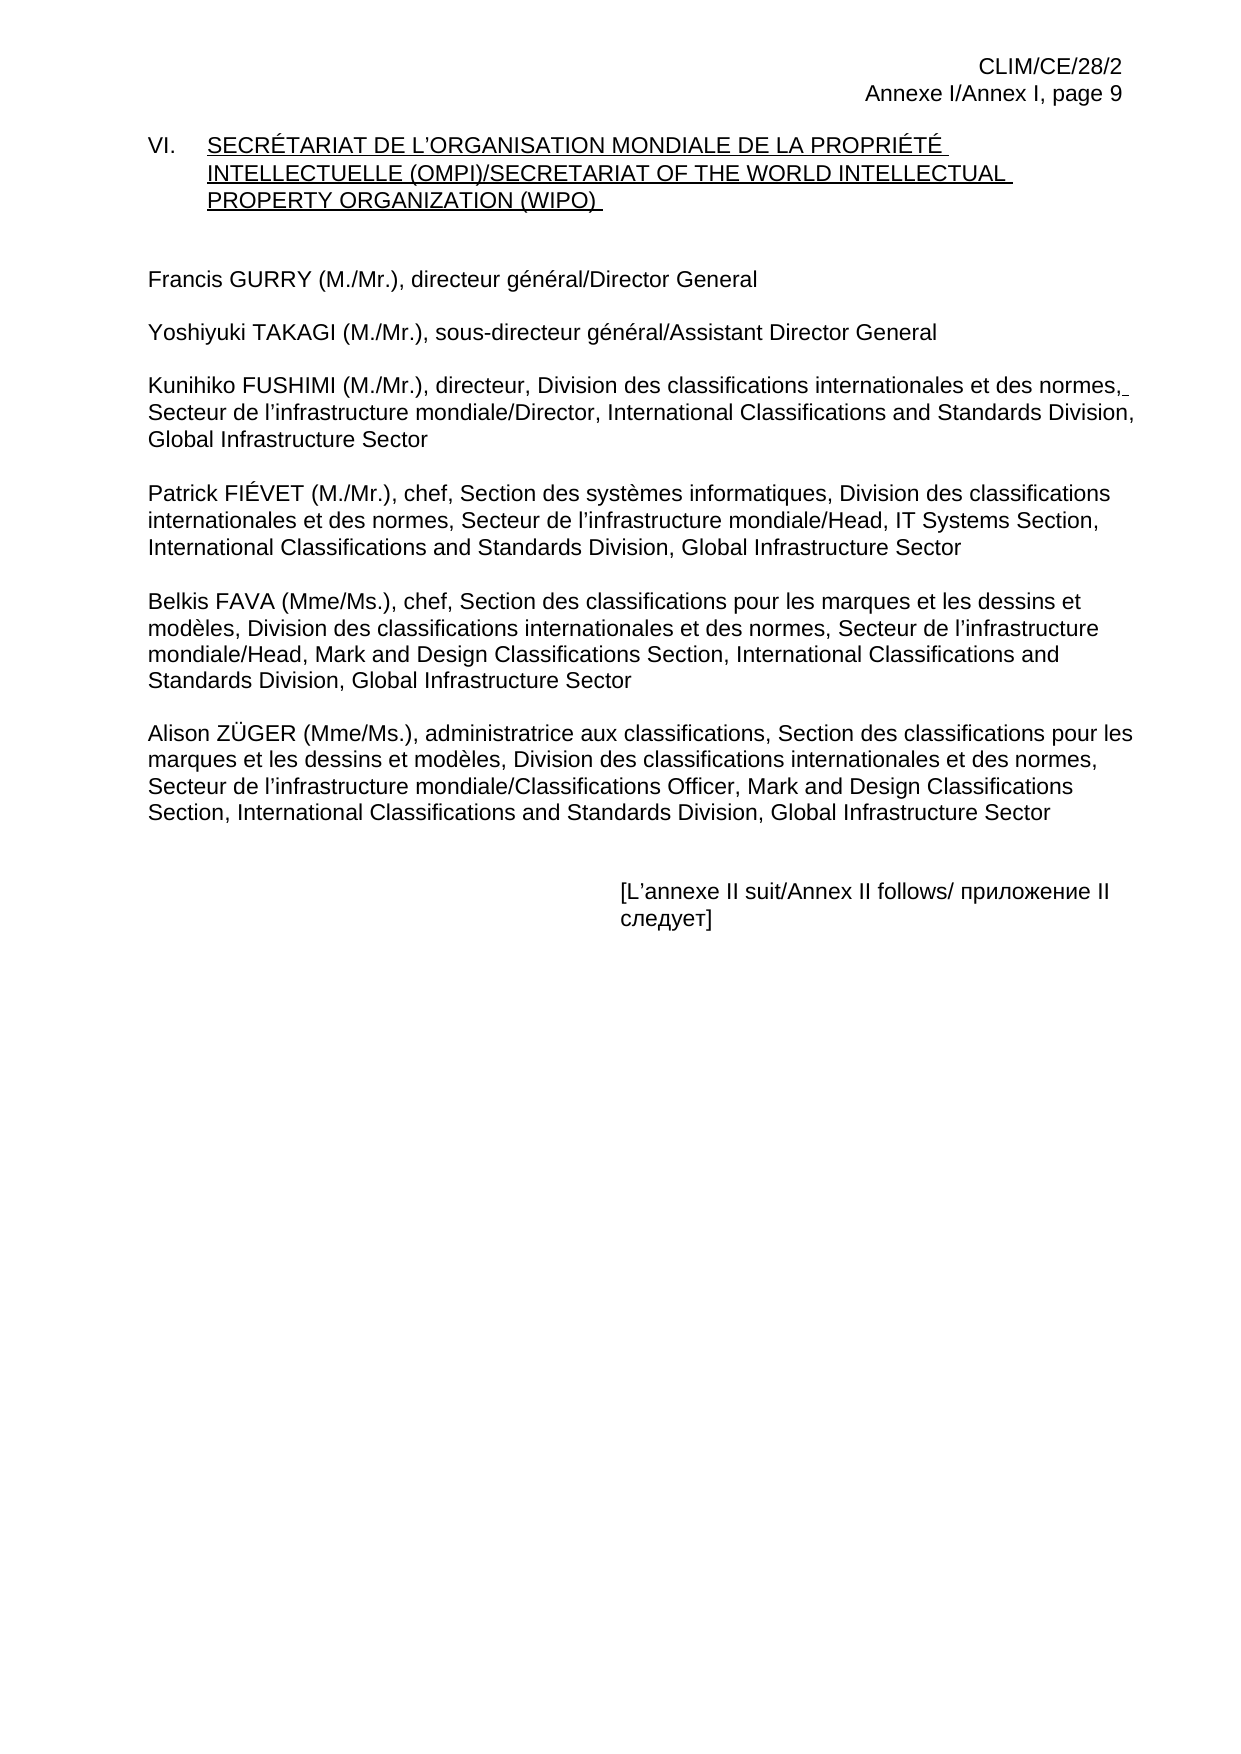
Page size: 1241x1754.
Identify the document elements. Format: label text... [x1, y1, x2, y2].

text Francis GURRY (M./Mr.), directeur général/Director General [148, 266, 1122, 292]
text [L’annexe II suit/Annex II follows/ приложение II следует] [620, 878, 1122, 931]
text Yoshiyuki TAKAGI (M./Mr.), sous-directeur général/Assistant Director General [148, 319, 1122, 345]
text Kunihiko FUSHIMI (M./Mr.), directeur, Division des classifications internationales et des normes, Secteur de l’infrastructure mondiale/Director, International Classifications and Standards Division, Global Infrastructure Sector [148, 372, 1137, 453]
text Patrick FIÉVET (M./Mr.), chef, Section des systèmes informatiques, Division des classifications internationales et des normes, Secteur de l’infrastructure mondiale/Head, IT Systems Section, International Classifications and Standards Division, Global Infrastructure Sector [148, 480, 1137, 561]
text Alison ZÜGER (Mme/Ms.), administratrice aux classifications, Section des classifications pour les marques et les dessins et modèles, Division des classifications internationales et des normes, Secteur de l’infrastructure mondiale/Classifications Officer, Mark and Design Classifications Section, International Classifications and Standards Division, Global Infrastructure Sector [148, 720, 1137, 825]
text Belkis FAVA (Mme/Ms.), chef, Section des classifications pour les marques et les dessins et modèles, Division des classifications internationales et des normes, Secteur de l’infrastructure mondiale/Head, Mark and Design Classifications Section, International Classifications and Standards Division, Global Infrastructure Sector [148, 588, 1137, 694]
text VI. SECRÉTARIAT DE L’ORGANISATION MONDIALE DE LA PROPRIÉTÉ INTELLECTUELLE (OMPI)/SECRETARIAT OF THE WORLD INTELLECTUAL PROPERTY ORGANIZATION (WIPO) [148, 132, 1122, 213]
